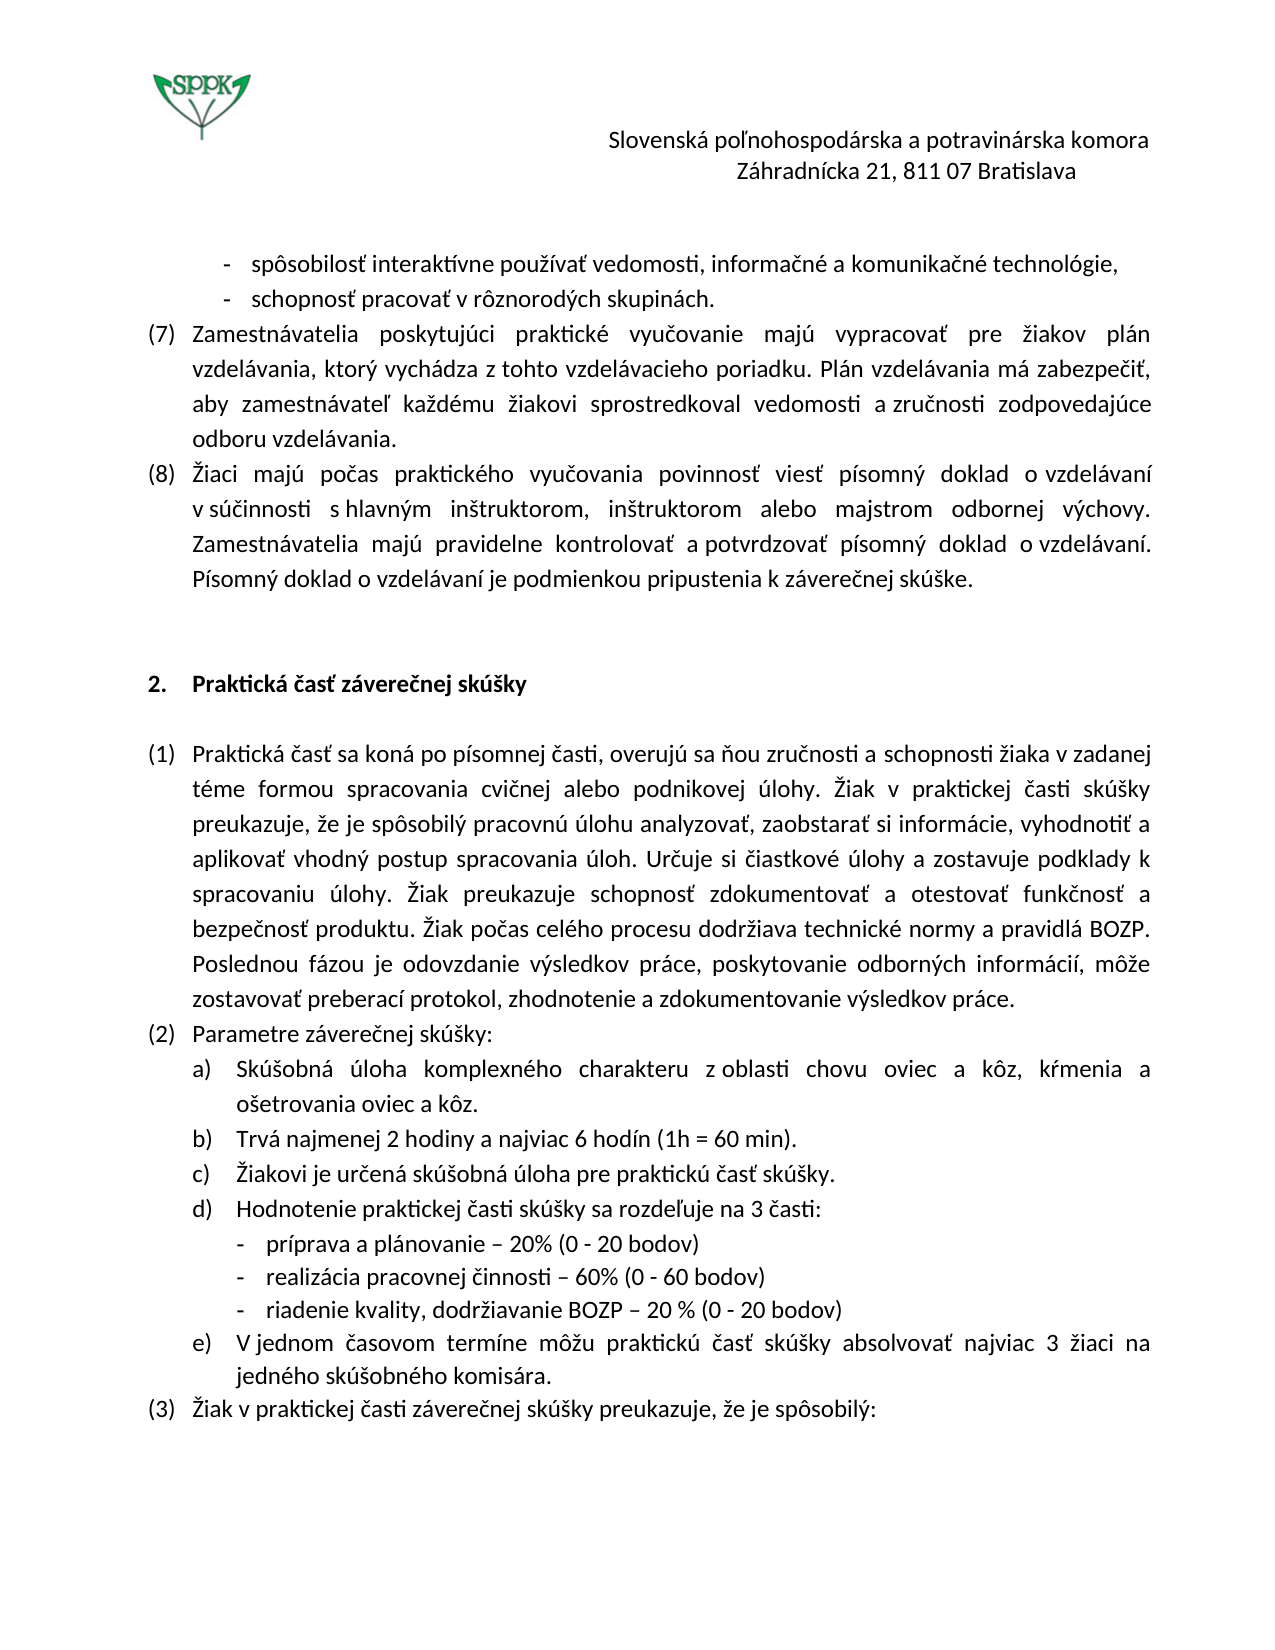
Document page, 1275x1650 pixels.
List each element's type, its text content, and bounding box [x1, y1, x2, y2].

list Hodnotenie praktickej časti skúšky sa rozdeľuje na 3 časti: [192, 1193, 1152, 1224]
list Žiak v praktickej časti záverečnej skúšky preukazuje, že je spôsobilý: [148, 1393, 1152, 1423]
list Trvá najmenej 2 hodiny a najviac 6 hodín (1h = 60 min). [192, 1123, 1152, 1154]
list Skúšobná úloha komplexného charakteru z oblasti chovu oviec a kôz, kŕmenia a ošetrovania oviec a kôz. [192, 1053, 1152, 1119]
list realizácia pracovnej činnosti – 60% (0 - 60 bodov) [236, 1261, 1152, 1292]
list schopnosť pracovať v rôznorodých skupinách. [223, 283, 1152, 314]
subtitle Praktická časť záverečnej skúšky [148, 668, 1152, 699]
picture [147, 73, 257, 149]
list príprava a plánovanie – 20% (0 - 20 bodov) [236, 1228, 1152, 1259]
list Žiakovi je určená skúšobná úloha pre praktickú časť skúšky. [192, 1158, 1152, 1189]
list V jednom časovom termíne môžu praktickú časť skúšky absolvovať najviac 3 žiaci na jedného skúšobného komisára. [192, 1327, 1152, 1391]
list Praktická časť sa koná po písomnej časti, overujú sa ňou zručnosti a schopnosti žiaka v zadanej téme formou spracovania cvičnej alebo podnikovej úlohy. Žiak v praktickej časti skúšky preukazuje, že je spôsobilý pracovnú úlohu analyzovať, zaobstarať si informácie, vyhodnotiť a aplikovať vhodný postup spracovania úloh. Určuje si čiastkové úlohy a zostavuje podklady k spracovaniu úlohy. Žiak preukazuje schopnosť zdokumentovať a otestovať funkčnosť a bezpečnosť produktu. Žiak počas celého procesu dodržiava technické normy a pravidlá BOZP. Poslednou fázou je odovzdanie výsledkov práce, poskytovanie odborných informácií, môže zostavovať preberací protokol, zhodnotenie a zdokumentovanie výsledkov práce. [148, 738, 1152, 1014]
list spôsobilosť interaktívne používať vedomosti, informačné a komunikačné technológie, [223, 248, 1152, 279]
list Zamestnávatelia poskytujúci praktické vyučovanie majú vypracovať pre žiakov plán vzdelávania, ktorý vychádza z tohto vzdelávacieho poriadku. Plán vzdelávania má zabezpečiť, aby zamestnávateľ každému žiakovi sprostredkoval vedomosti a zručnosti zodpovedajúce odboru vzdelávania. [148, 318, 1152, 454]
list riadenie kvality, dodržiavanie BOZP – 20 % (0 - 20 bodov) [236, 1294, 1152, 1325]
list Žiaci majú počas praktického vyučovania povinnosť viesť písomný doklad o vzdelávaní v súčinnosti s hlavným inštruktorom, inštruktorom alebo majstrom odbornej výchovy. Zamestnávatelia majú pravidelne kontrolovať a potvrdzovať písomný doklad o vzdelávaní. Písomný doklad o vzdelávaní je podmienkou pripustenia k záverečnej skúške. [148, 458, 1152, 594]
list Parametre záverečnej skúšky: [148, 1018, 1152, 1049]
